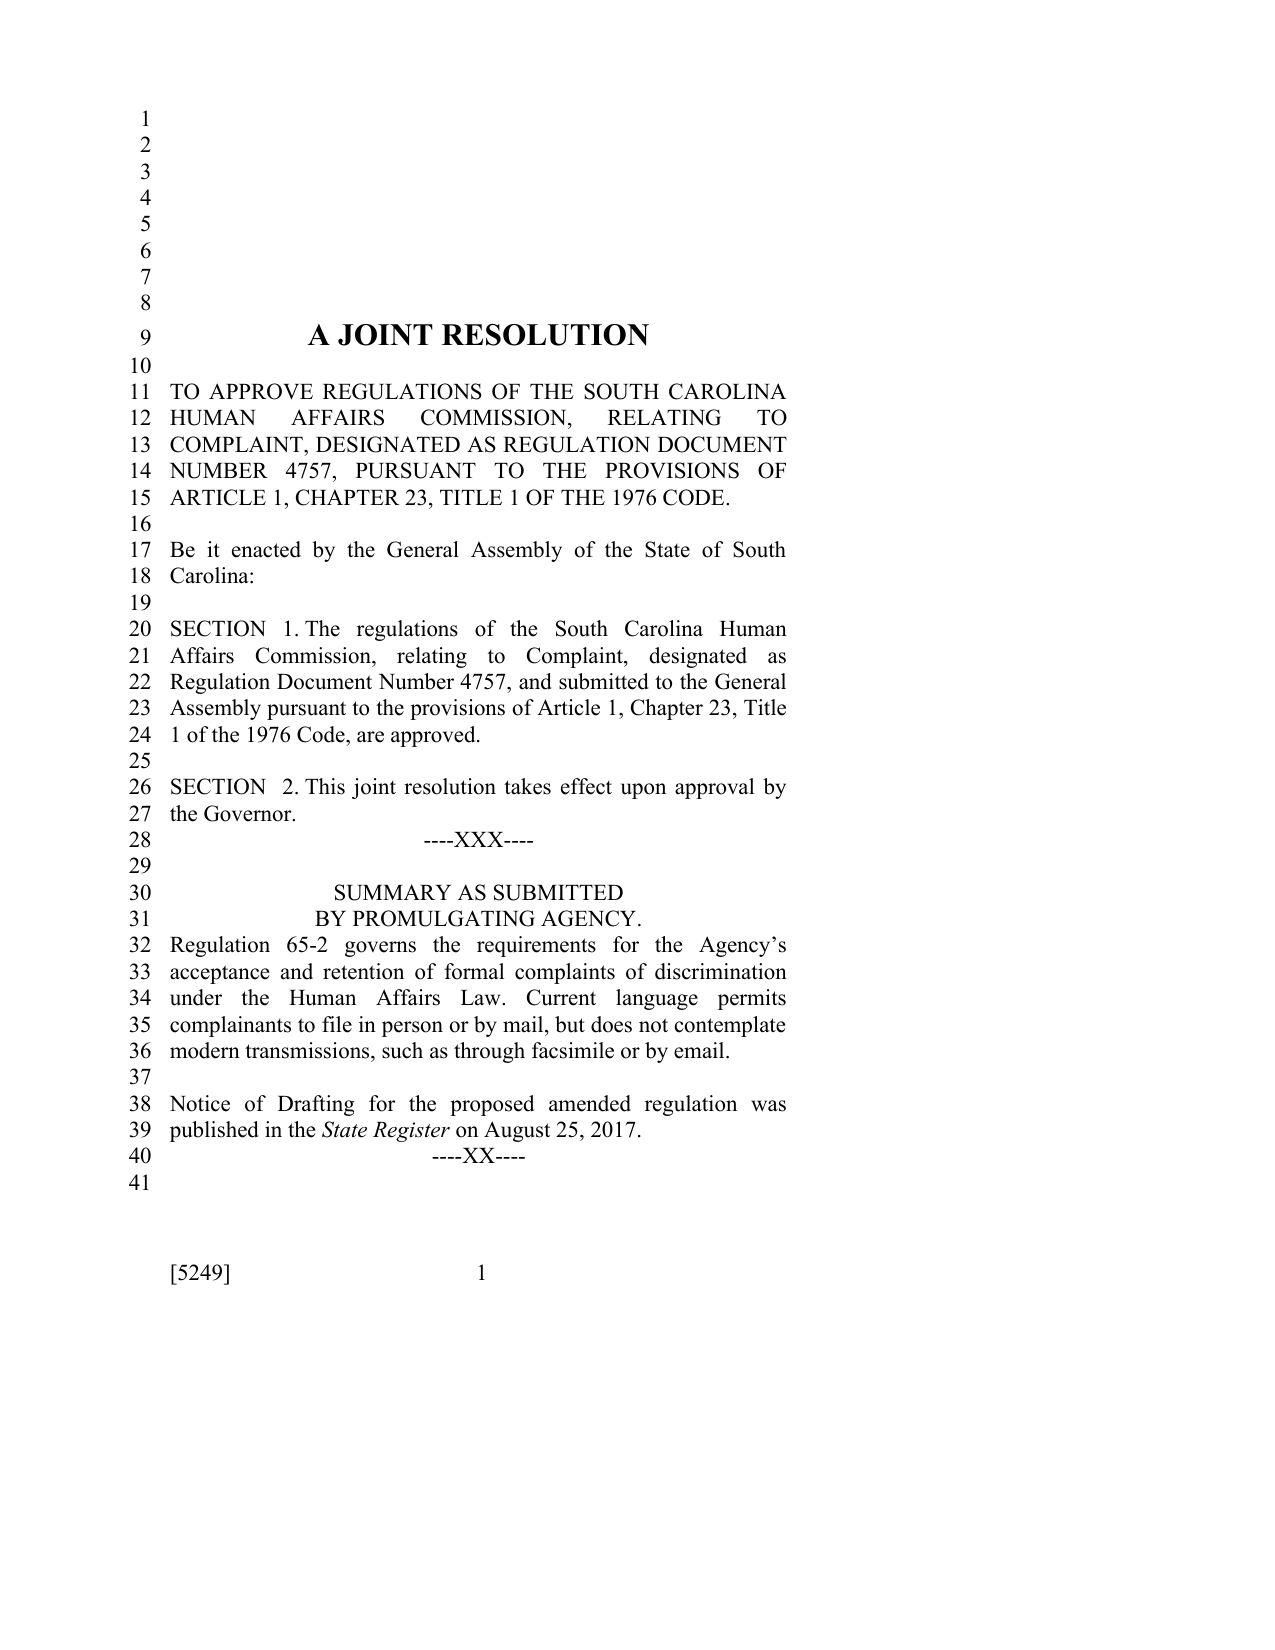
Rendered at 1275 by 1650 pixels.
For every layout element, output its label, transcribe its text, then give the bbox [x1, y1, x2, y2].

text SECTION 2. This joint resolution takes effect upon approval by the Governor. [169, 773, 787, 826]
text ----XX---- [169, 1142, 787, 1169]
text TO APPROVE REGULATIONS OF THE SOUTH CAROLINA HUMAN AFFAIRS COMMISSION, RELATING TO COMPLAINT, DESIGNATED AS REGULATION DOCUMENT NUMBER 4757, PURSUANT TO THE PROVISIONS OF ARTICLE 1, CHAPTER 23, TITLE 1 OF THE 1976 CODE. [169, 378, 787, 510]
text SECTION 1. The regulations of the South Carolina Human Affairs Commission, relating to Complaint, designated as Regulation Document Number 4757, and submitted to the General Assembly pursuant to the provisions of Article 1, Chapter 23, Title 1 of the 1976 Code, are approved. [169, 615, 787, 747]
text Be it enacted by the General Assembly of the State of South Carolina: [169, 536, 787, 589]
text ----XXX---- [169, 826, 787, 852]
text A JOINT RESOLUTION [169, 316, 787, 352]
text SUMMARY AS SUBMITTED [169, 879, 787, 905]
text BY PROMULGATING AGENCY. [169, 905, 787, 932]
text Notice of Drafting for the proposed amended regulation was published in the State Register on August 25, 2017. [169, 1090, 787, 1142]
text Regulation 65-2 governs the requirements for the Agency’s acceptance and retention of formal complaints of discrimination under the Human Affairs Law. Current language permits complainants to file in person or by mail, but does not contemplate modern transmissions, such as through facsimile or by email. [169, 932, 787, 1063]
